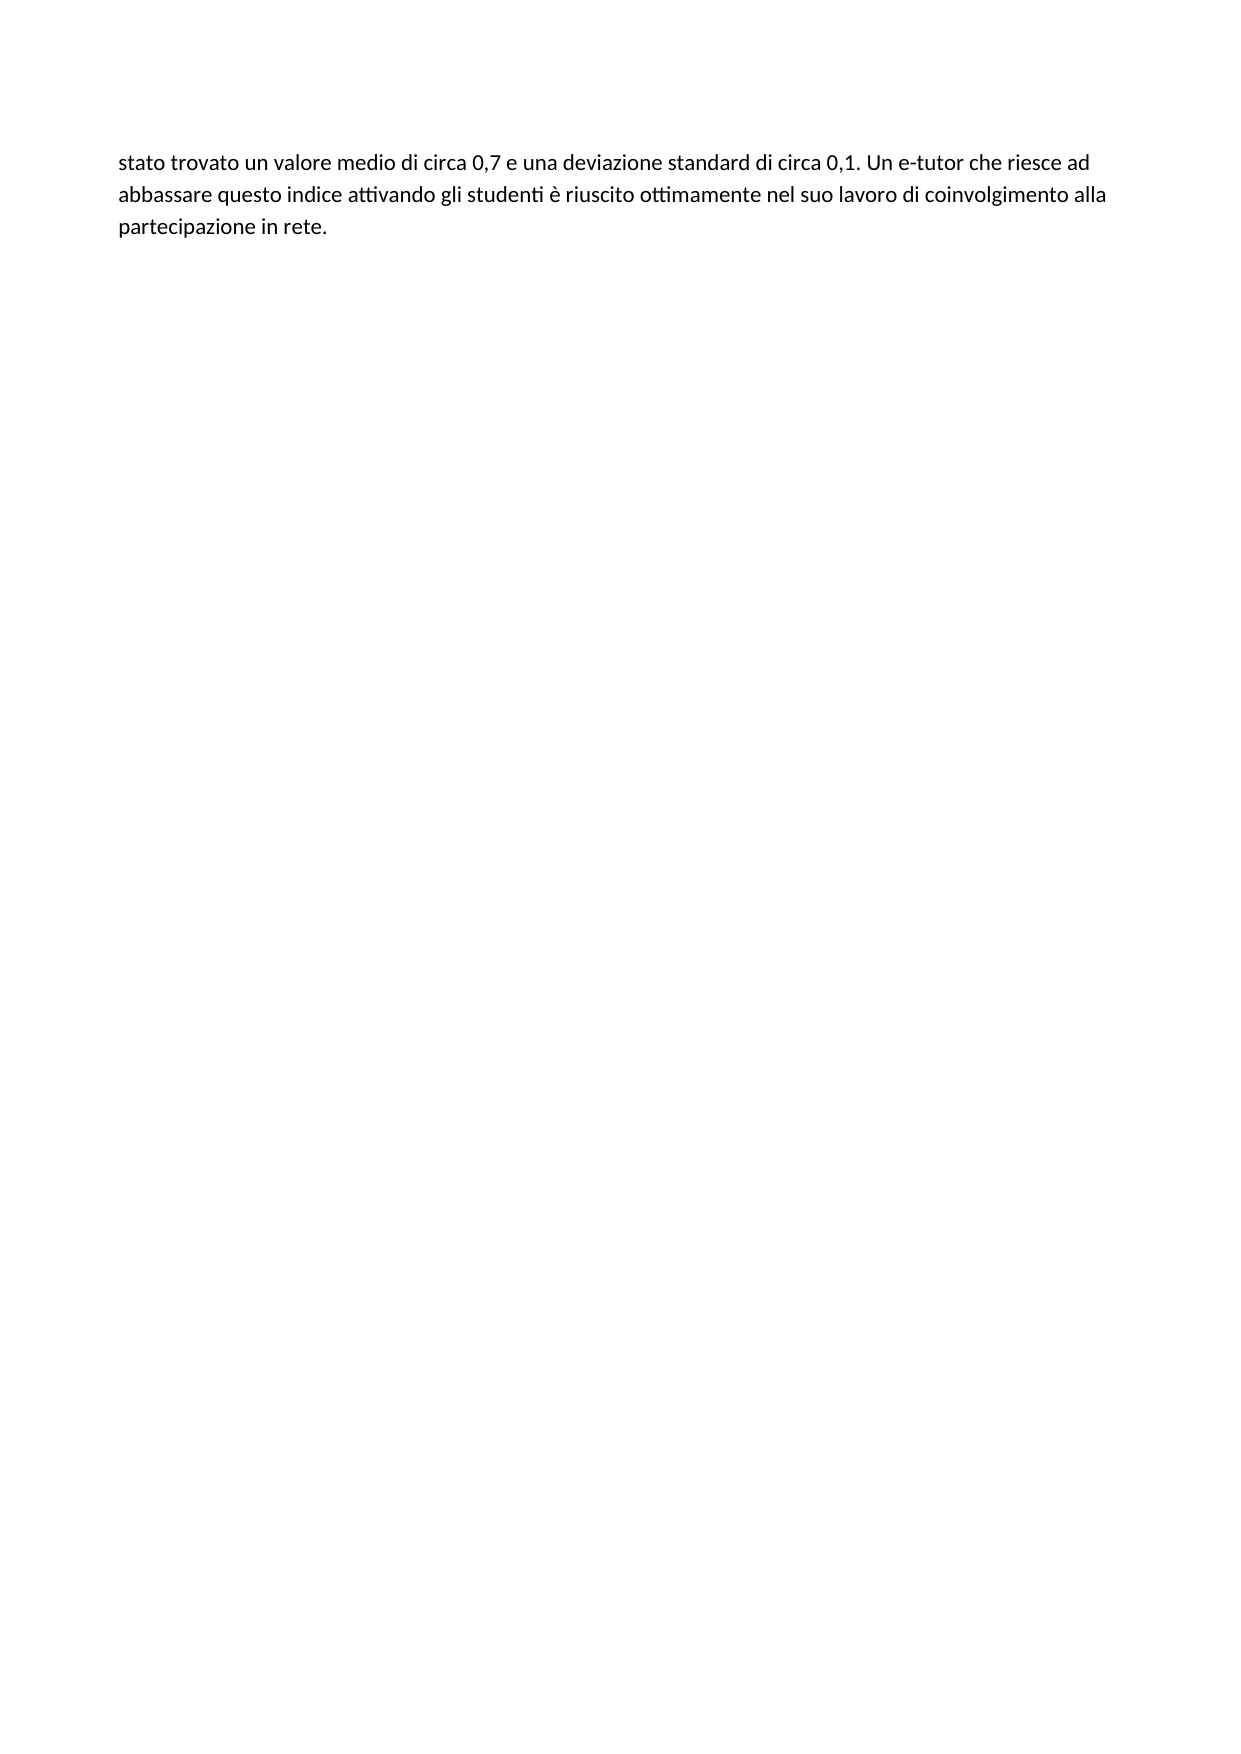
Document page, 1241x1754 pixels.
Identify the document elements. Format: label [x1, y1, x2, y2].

text [118, 148, 1122, 240]
